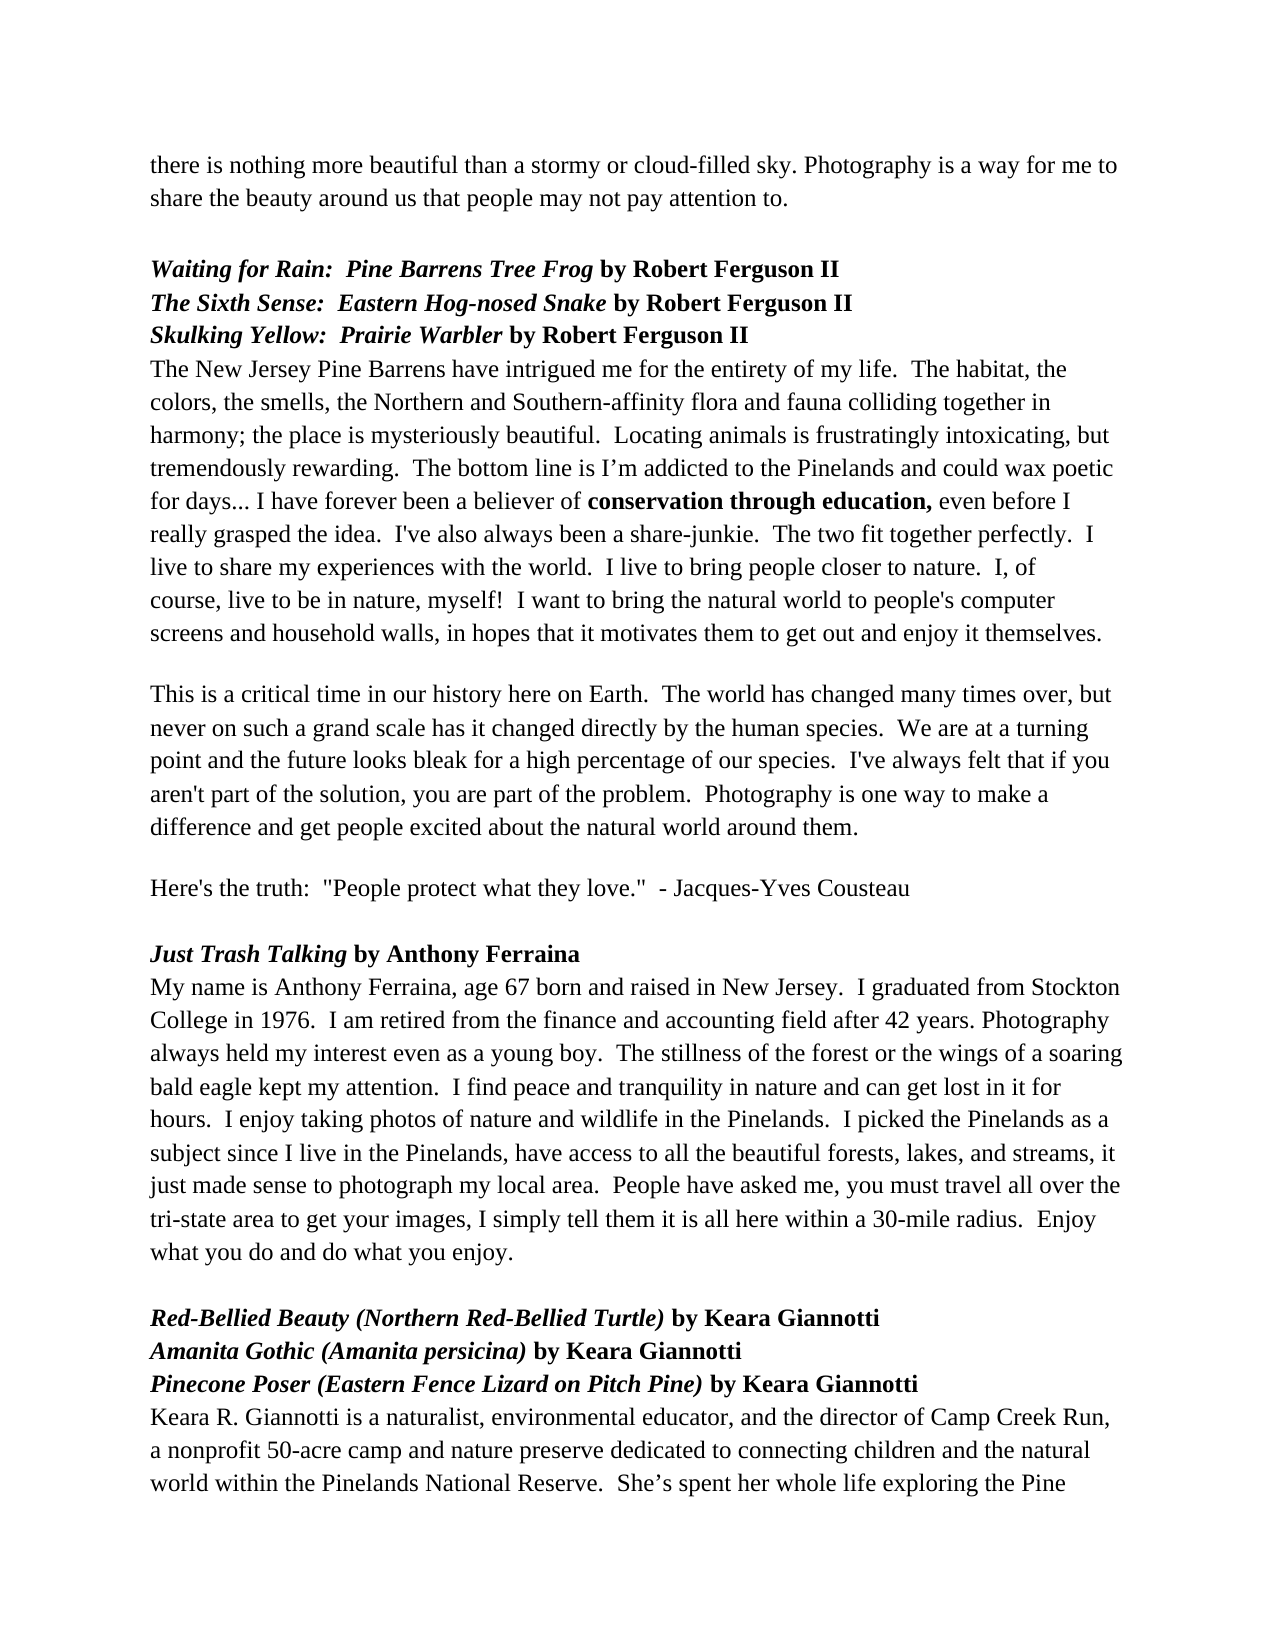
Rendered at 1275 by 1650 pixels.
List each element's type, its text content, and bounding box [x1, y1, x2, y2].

text The New Jersey Pine Barrens have intrigued me for the entirety of my life. The habitat, the colors, the smells, the Northern and Southern-affinity flora and fauna colliding together in harmony; the place is mysteriously beautiful. Locating animals is frustratingly intoxicating, but tremendously rewarding. The bottom line is I’m addicted to the Pinelands and could wax poetic for days... I have forever been a believer of conservation through education, even before I really grasped the idea. I've also always been a share-junkie. The two fit together perfectly. I live to share my experiences with the world. I live to bring people closer to nature. I, of course, live to be in nature, myself! I want to bring the natural world to people's computer screens and household walls, in hopes that it motivates them to get out and enjoy it themselves. [150, 354, 1125, 647]
text This is a critical time in our history here on Earth. The world has changed many times over, but never on such a grand scale has it changed directly by the human species. We are at a turning point and the future looks bleak for a high percentage of our species. I've always felt that if you aren't part of the solution, you are part of the problem. Photography is one way to make a difference and get people excited about the natural world around them. [150, 679, 1125, 840]
text Waiting for Rain: Pine Barrens Tree Frog by Robert Ferguson II [150, 254, 1125, 283]
text Amanita Gothic (Amanita persicina) by Keara Giannotti [150, 1336, 1125, 1364]
text My name is Anthony Ferraina, age 67 born and raised in New Jersey. I graduated from Stockton College in 1976. I am retired from the finance and accounting field after 42 years. Photography always held my interest even as a young boy. The stillness of the forest or the wings of a soaring bald eagle kept my attention. I find peace and tranquility in nature and can get lost in it for hours. I enjoy taking photos of nature and wildlife in the Pinelands. I picked the Pinelands as a subject since I live in the Pinelands, have access to all the beautiful forests, lakes, and streams, it just made sense to photograph my local area. People have asked me, you must travel all over the tri-state area to get your images, I simply tell them it is all here within a 30-mile radius. Enjoy what you do and do what you enjoy. [150, 972, 1125, 1265]
text Just Trash Talking by Anthony Ferraina [150, 939, 1125, 968]
text Skulking Yellow: Prairie Warbler by Robert Ferguson II [150, 321, 1125, 349]
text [150, 1402, 1125, 1497]
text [150, 150, 1125, 212]
text Red-Bellied Beauty (Northern Red-Bellied Turtle) by Keara Giannotti [150, 1303, 1125, 1331]
text The Sixth Sense: Eastern Hog-nosed Snake by Robert Ferguson II [150, 288, 1125, 316]
text Pinecone Poser (Eastern Fence Lizard on Pitch Pine) by Keara Giannotti [150, 1369, 1125, 1397]
text Here's the truth: "People protect what they love." - Jacques-Yves Cousteau [150, 873, 1125, 902]
